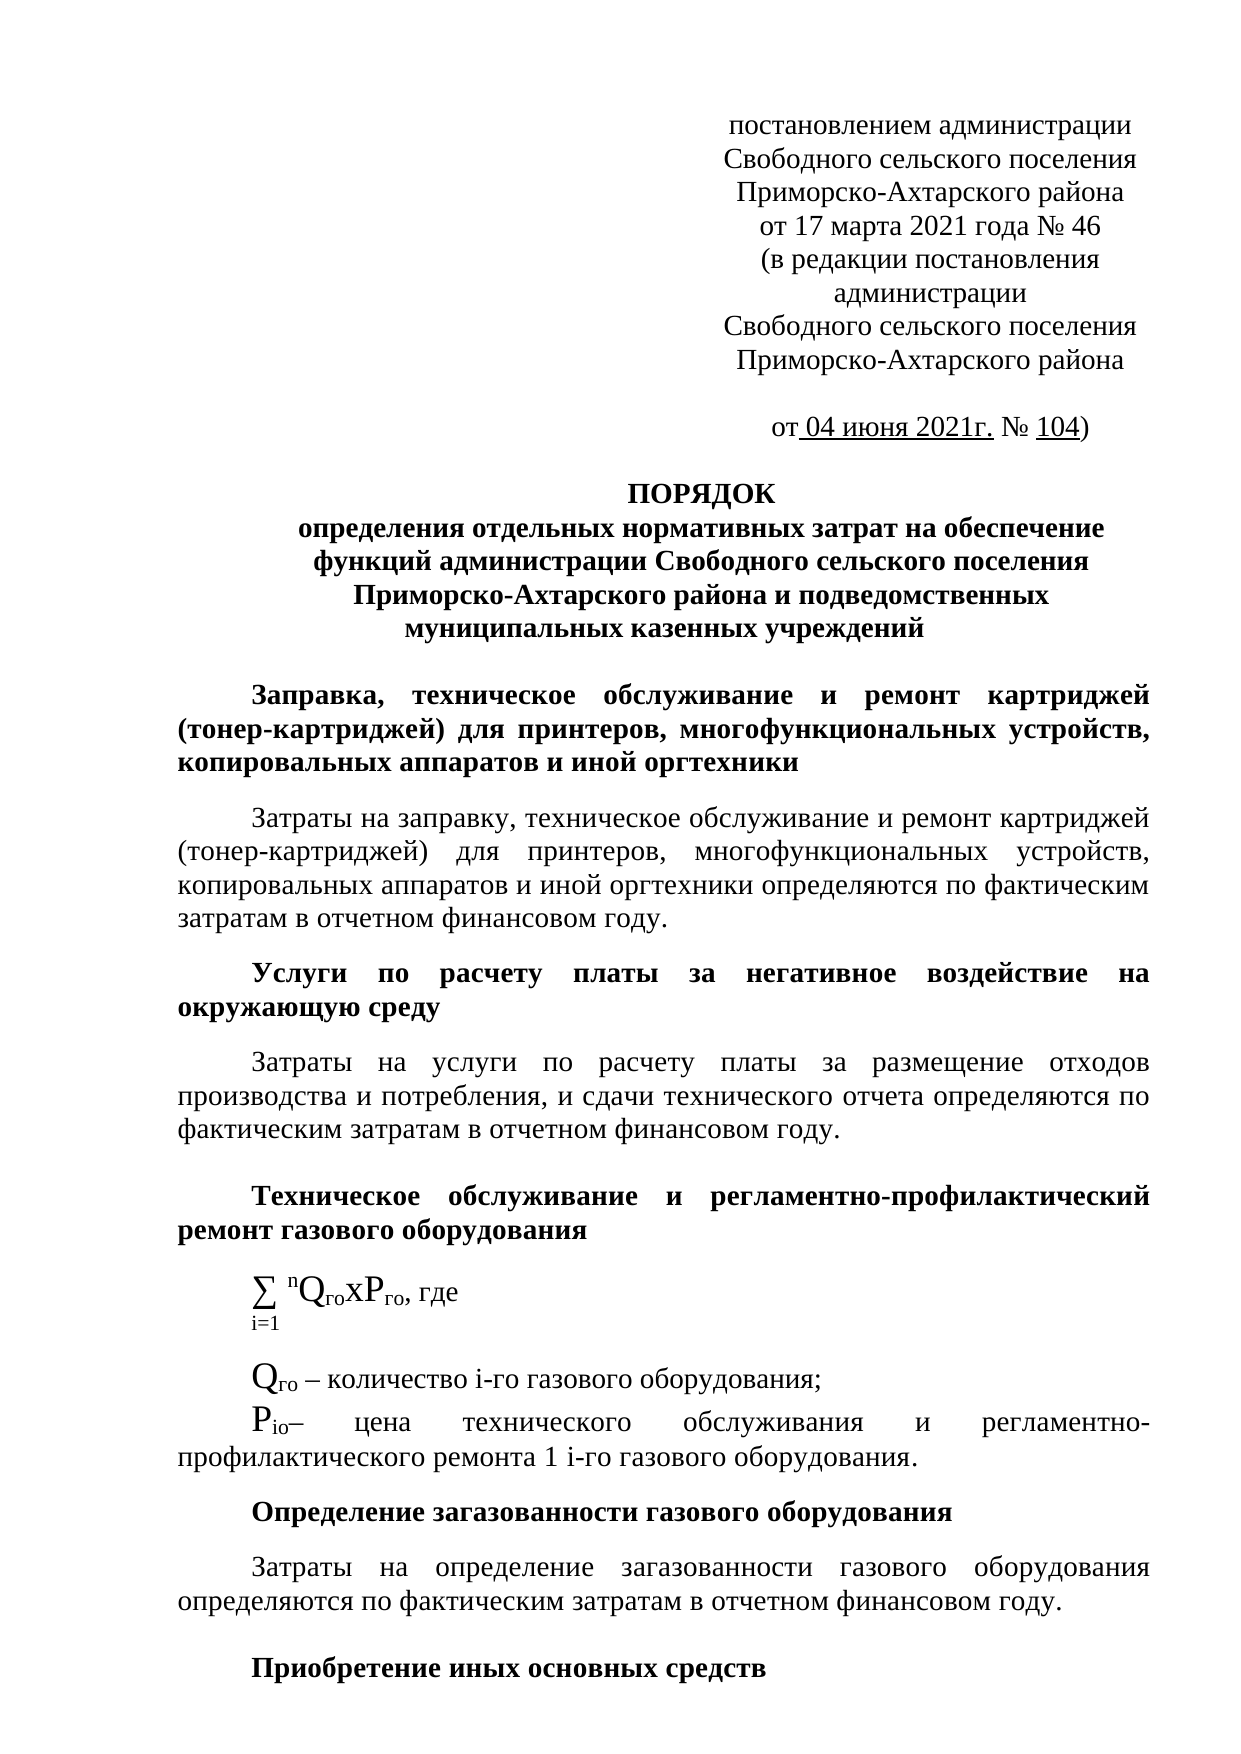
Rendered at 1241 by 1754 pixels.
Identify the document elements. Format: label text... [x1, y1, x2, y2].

text Затраты на услуги по расчету платы за размещение отходов производства и потребления, и сдачи технического отчета определяются по фактическим затратам в отчетном финансовом году. [177, 1044, 1152, 1145]
text Затраты на определение загазованности газового оборудования определяются по фактическим затратам в отчетном финансовом году. [177, 1549, 1152, 1617]
text Определение загазованности газового оборудования [177, 1494, 1152, 1528]
text постановлением администрации [709, 107, 1152, 141]
text Qгo – количество i-го газового оборудования; [177, 1353, 1152, 1396]
text Pio– цена технического обслуживания и регламентно-профилактического ремонта 1 i-го газового оборудования. [177, 1396, 1152, 1473]
text Приморско-Ахтарского района и подведомственных муниципальных казенных учреждений [177, 577, 1152, 644]
text Заправка, техническое обслуживание и ремонт картриджей (тонер-картриджей) для принтеров, многофункциональных устройств, копировальных аппаратов и иной оргтехники [177, 677, 1152, 778]
text Услуги по расчету платы за негативное воздействие на окружающую среду [177, 955, 1152, 1022]
text определения отдельных нормативных затрат на обеспечение [177, 510, 1152, 543]
text Свободного сельского поселения [709, 141, 1152, 174]
text ПОРЯДОК [177, 476, 1152, 510]
text от 04 июня 2021г. № 104) [709, 409, 1152, 443]
text Приобретение иных основных средств [177, 1650, 1152, 1684]
text (в редакции постановления администрации [709, 241, 1152, 308]
text i=1 [177, 1310, 1152, 1353]
text от 17 марта 2021 года № 46 [709, 208, 1152, 241]
text Свободного сельского поселения [709, 308, 1152, 342]
text Техническое обслуживание и регламентно-профилактический ремонт газового оборудования [177, 1178, 1152, 1245]
text Приморско-Ахтарского района [709, 174, 1152, 208]
text Затраты на заправку, техническое обслуживание и ремонт картриджей (тонер-картриджей) для принтеров, многофункциональных устройств, копировальных аппаратов и иной оргтехники определяются по фактическим затратам в отчетном финансовом году. [177, 800, 1152, 934]
text функций администрации Свободного сельского поселения [177, 543, 1152, 577]
text Приморско-Ахтарского района [709, 342, 1152, 376]
text ∑ nQгoxPгo, где [177, 1267, 1152, 1310]
